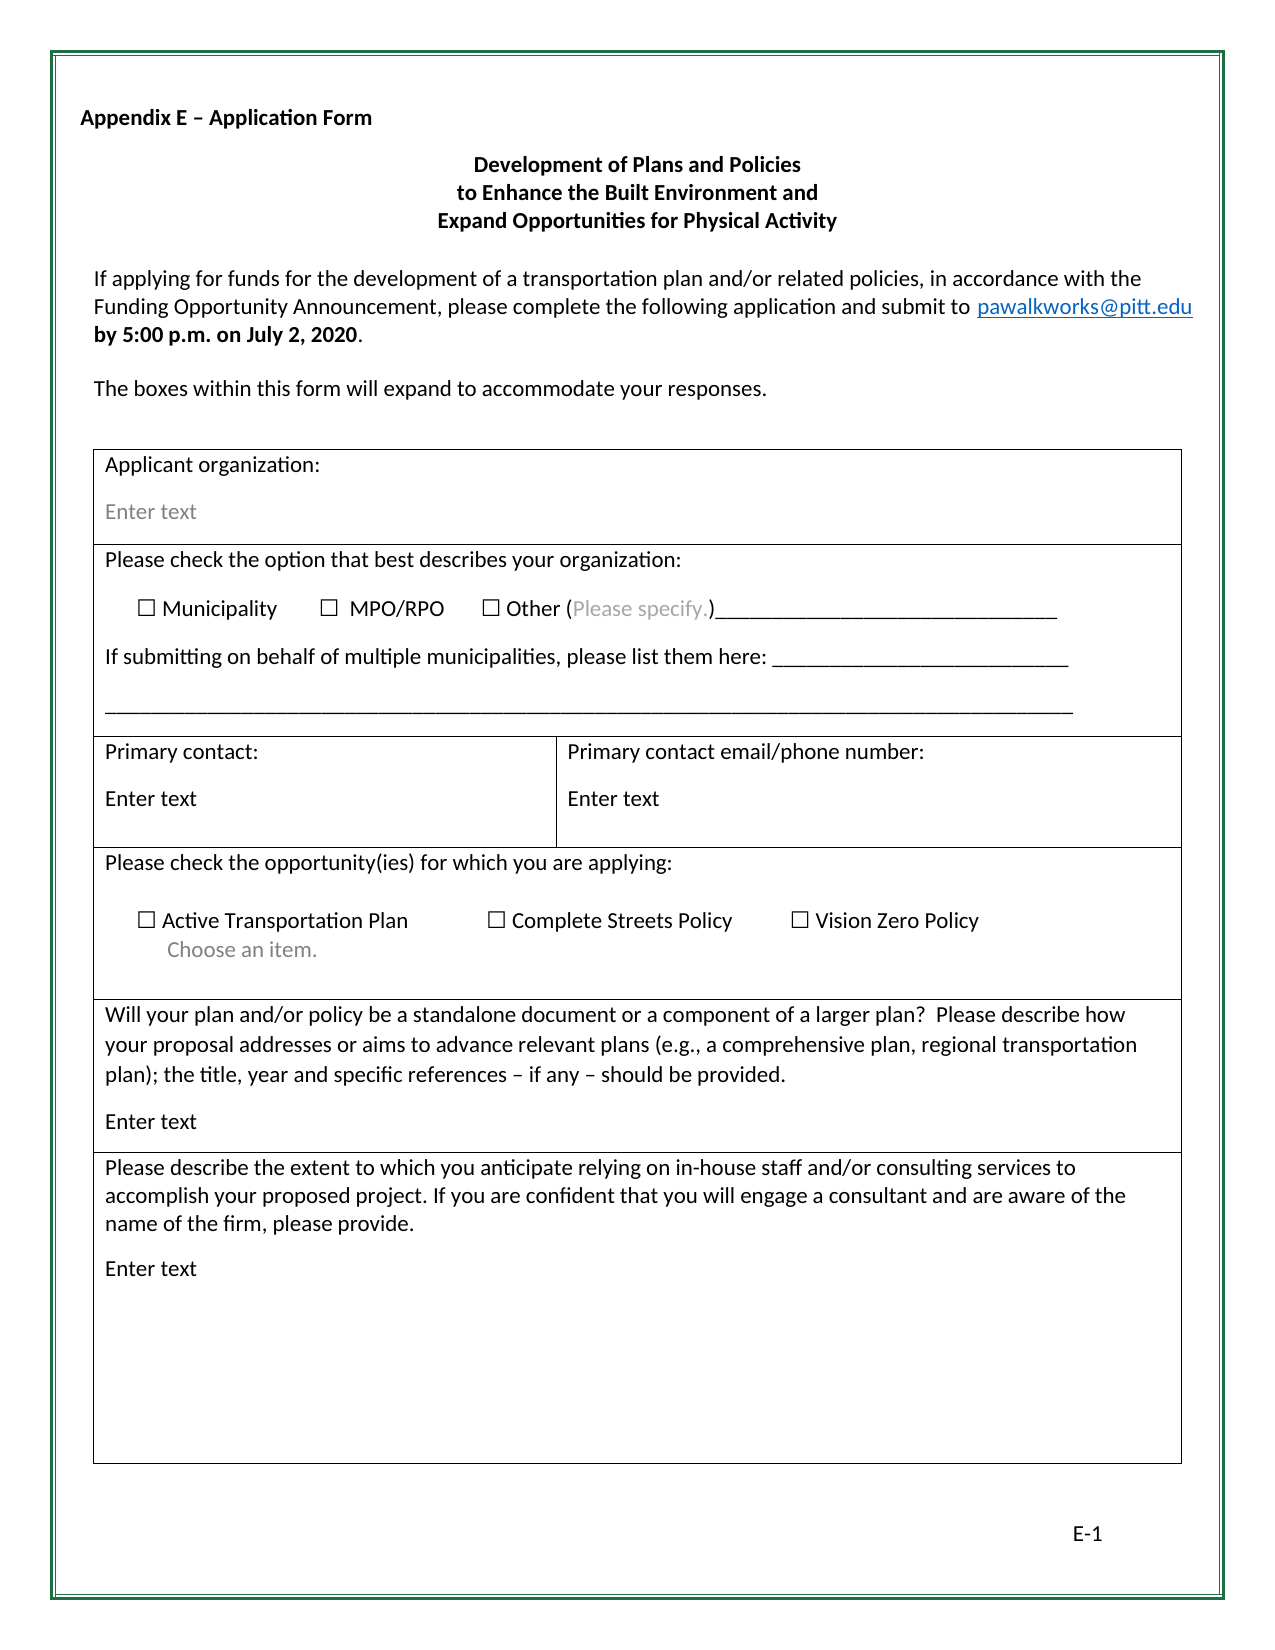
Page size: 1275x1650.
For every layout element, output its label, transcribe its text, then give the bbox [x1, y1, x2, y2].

table_cell Please describe the extent to which you anticipate relying on in-house staff and/or consulting services to accomplish your proposed project. If you are confident that you will engage a consultant and are aware of the name of the firm, please provide. [94, 1153, 1181, 1463]
table_cell Please check the opportunity(ies) for which you are applying: Active Transportation Plan Complete Streets Policy Vision Zero Policy [94, 848, 1181, 999]
text If applying for funds for the development of a transportation plan and/or related policies, in accordance with the Funding Opportunity Announcement, please complete the following application and submit to pawalkworks@pitt.edu by 5:00 p.m. on July 2, 2020. [94, 264, 1200, 348]
text Appendix E – Application Form [75, 103, 1200, 131]
text The boxes within this form will expand to accommodate your responses. [94, 374, 1200, 402]
table_cell Primary contact email/phone number: [557, 737, 1181, 847]
text Development of Plans and Policies [75, 150, 1200, 178]
text to Enhance the Built Environment and [75, 178, 1200, 206]
table_header Applicant organization: [94, 450, 1181, 544]
table_cell Primary contact: [94, 737, 556, 847]
table_cell Please check the option that best describes your organization: Municipality MPO/RPO Other ()______________________________ If submitting on behalf of multiple municipalities, please list them here: __________________________ _____________________________________________________________________________________ [94, 545, 1181, 736]
table_cell Will your plan and/or policy be a standalone document or a component of a larger plan? Please describe how your proposal addresses or aims to advance relevant plans (e.g., a comprehensive plan, regional transportation plan); the title, year and specific references – if any – should be provided. [94, 1000, 1181, 1152]
text Expand Opportunities for Physical Activity [75, 206, 1200, 234]
